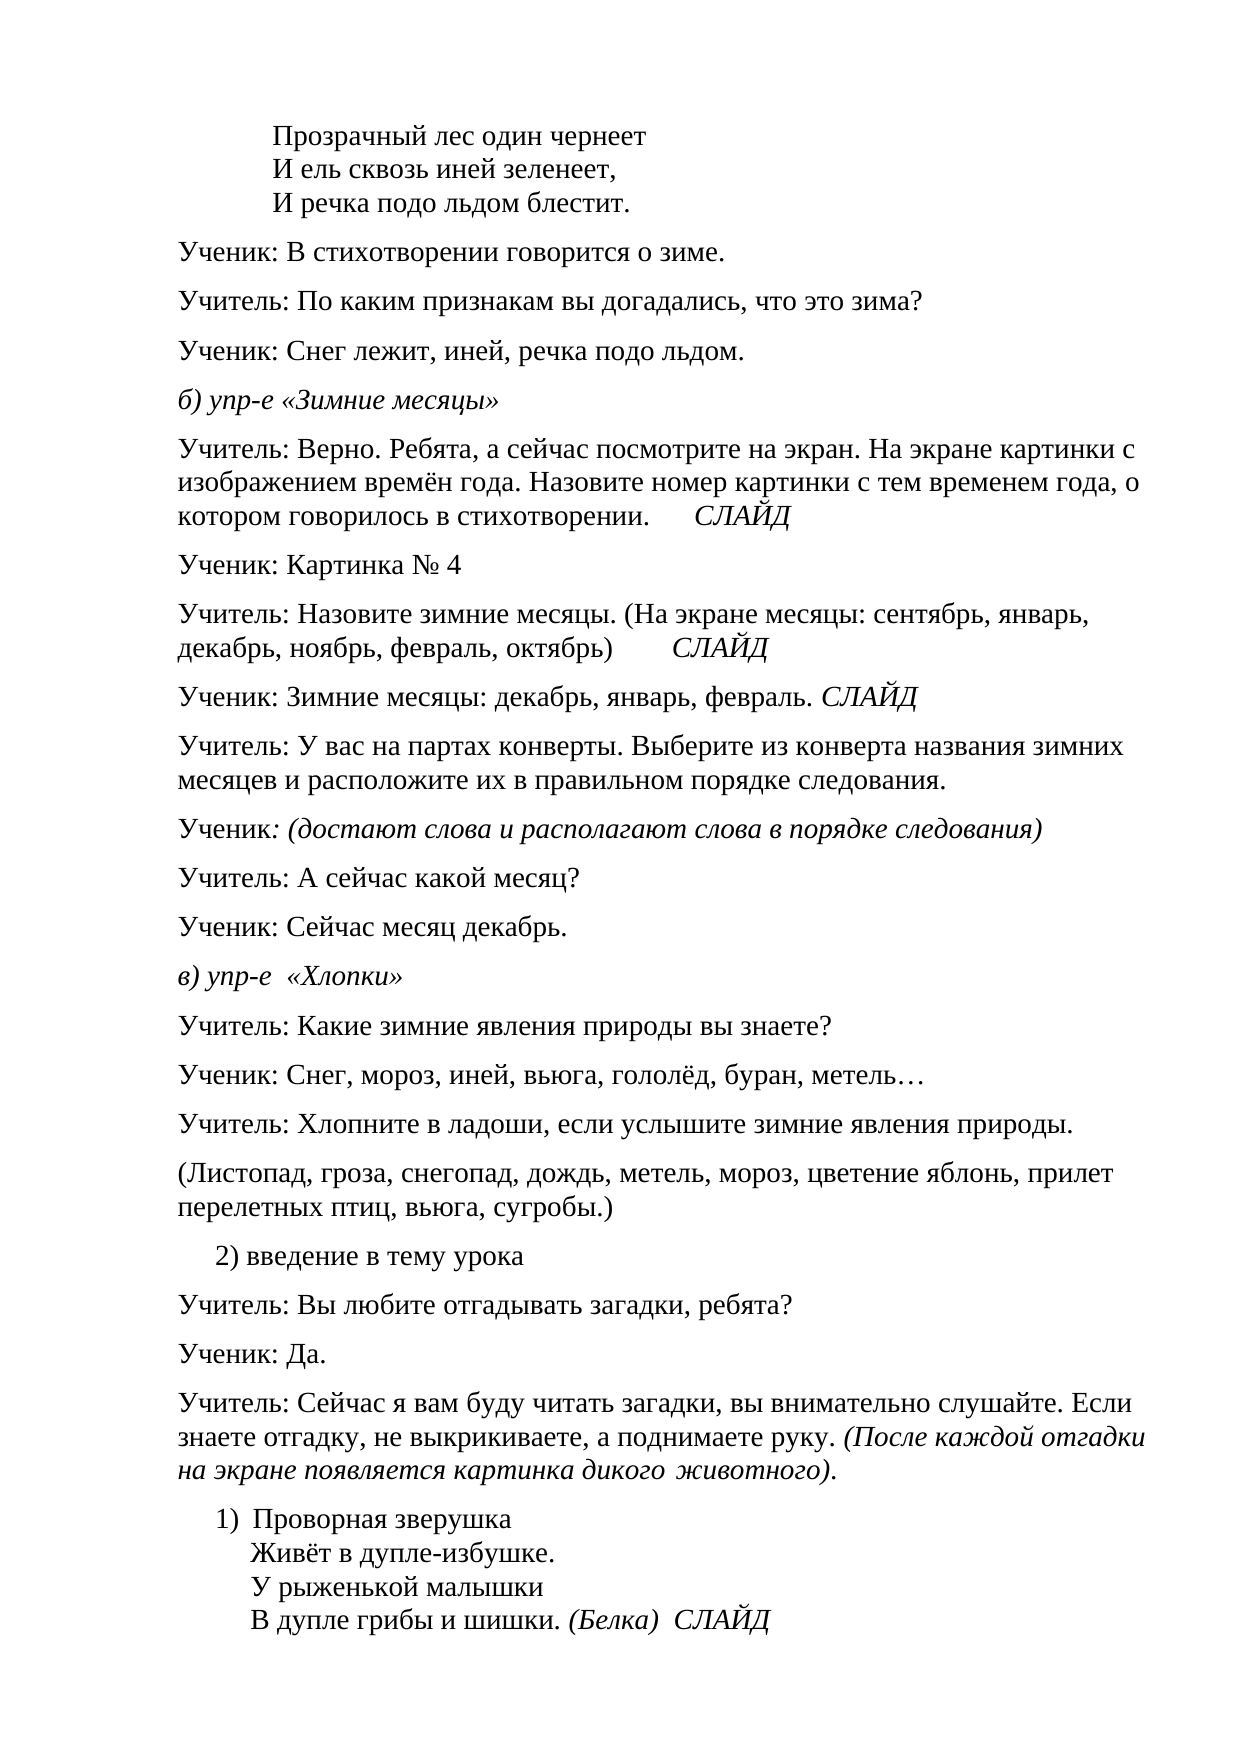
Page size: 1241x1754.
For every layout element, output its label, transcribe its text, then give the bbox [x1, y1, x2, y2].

text Учитель: Назовите зимние месяцы. (На экране месяцы: сентябрь, январь, декабрь, ноябрь, февраль, октябрь) СЛАЙД [177, 596, 1152, 663]
text Ученик: (достают слова и располагают слова в порядке следования) [177, 811, 1152, 844]
text Учитель: По каким признакам вы догадались, что это зима? [177, 283, 1152, 317]
text 2) введение в тему урока [215, 1238, 1152, 1271]
text Ученик: Сейчас месяц декабрь. [177, 909, 1152, 943]
text У рыженькой малышки [177, 1569, 1152, 1602]
text б) упр-е «Зимние месяцы» [177, 382, 1152, 415]
text Ученик: В стихотворении говорится о зиме. [177, 234, 1152, 268]
text И ель сквозь иней зеленеет, [177, 152, 1152, 185]
list Проворная зверушка [215, 1502, 1152, 1535]
text Учитель: Какие зимние явления природы вы знаете? [177, 1008, 1152, 1041]
text Учитель: Сейчас я вам буду читать загадки, вы внимательно слушайте. Если знаете отгадку, не выкрикиваете, а поднимаете руку. (После каждой отгадки на экране появляется картинка дикого животного). [177, 1385, 1152, 1486]
text Учитель: А сейчас какой месяц? [177, 860, 1152, 894]
text в) упр-е «Хлопки» [177, 958, 1152, 992]
text Учитель: У вас на партах конверты. Выберите из конверта названия зимних месяцев и расположите их в правильном порядке следования. [177, 728, 1152, 795]
text Живёт в дупле-избушке. [177, 1535, 1152, 1569]
text Учитель: Верно. Ребята, а сейчас посмотрите на экран. На экране картинки с изображением времён года. Назовите номер картинки с тем временем года, о котором говорилось в стихотворении. СЛАЙД [177, 431, 1152, 532]
text Ученик: Снег, мороз, иней, вьюга, гололёд, буран, метель… [177, 1057, 1152, 1090]
text Ученик: Картинка № 4 [177, 547, 1152, 581]
text Ученик: Зимние месяцы: декабрь, январь, февраль. СЛАЙД [177, 679, 1152, 713]
text Учитель: Вы любите отгадывать загадки, ребята? [177, 1287, 1152, 1321]
text Учитель: Хлопните в ладоши, если услышите зимние явления природы. [177, 1106, 1152, 1139]
text (Листопад, гроза, снегопад, дождь, метель, мороз, цветение яблонь, прилет перелетных птиц, вьюга, сугробы.) [177, 1155, 1152, 1222]
text В дупле грибы и шишки. (Белка) СЛАЙД [177, 1602, 1152, 1636]
text И речка подо льдом блестит. [177, 185, 1152, 219]
text Ученик: Да. [177, 1336, 1152, 1370]
text Ученик: Снег лежит, иней, речка подо льдом. [177, 333, 1152, 366]
text Прозрачный лес один чернеет [177, 118, 1152, 152]
